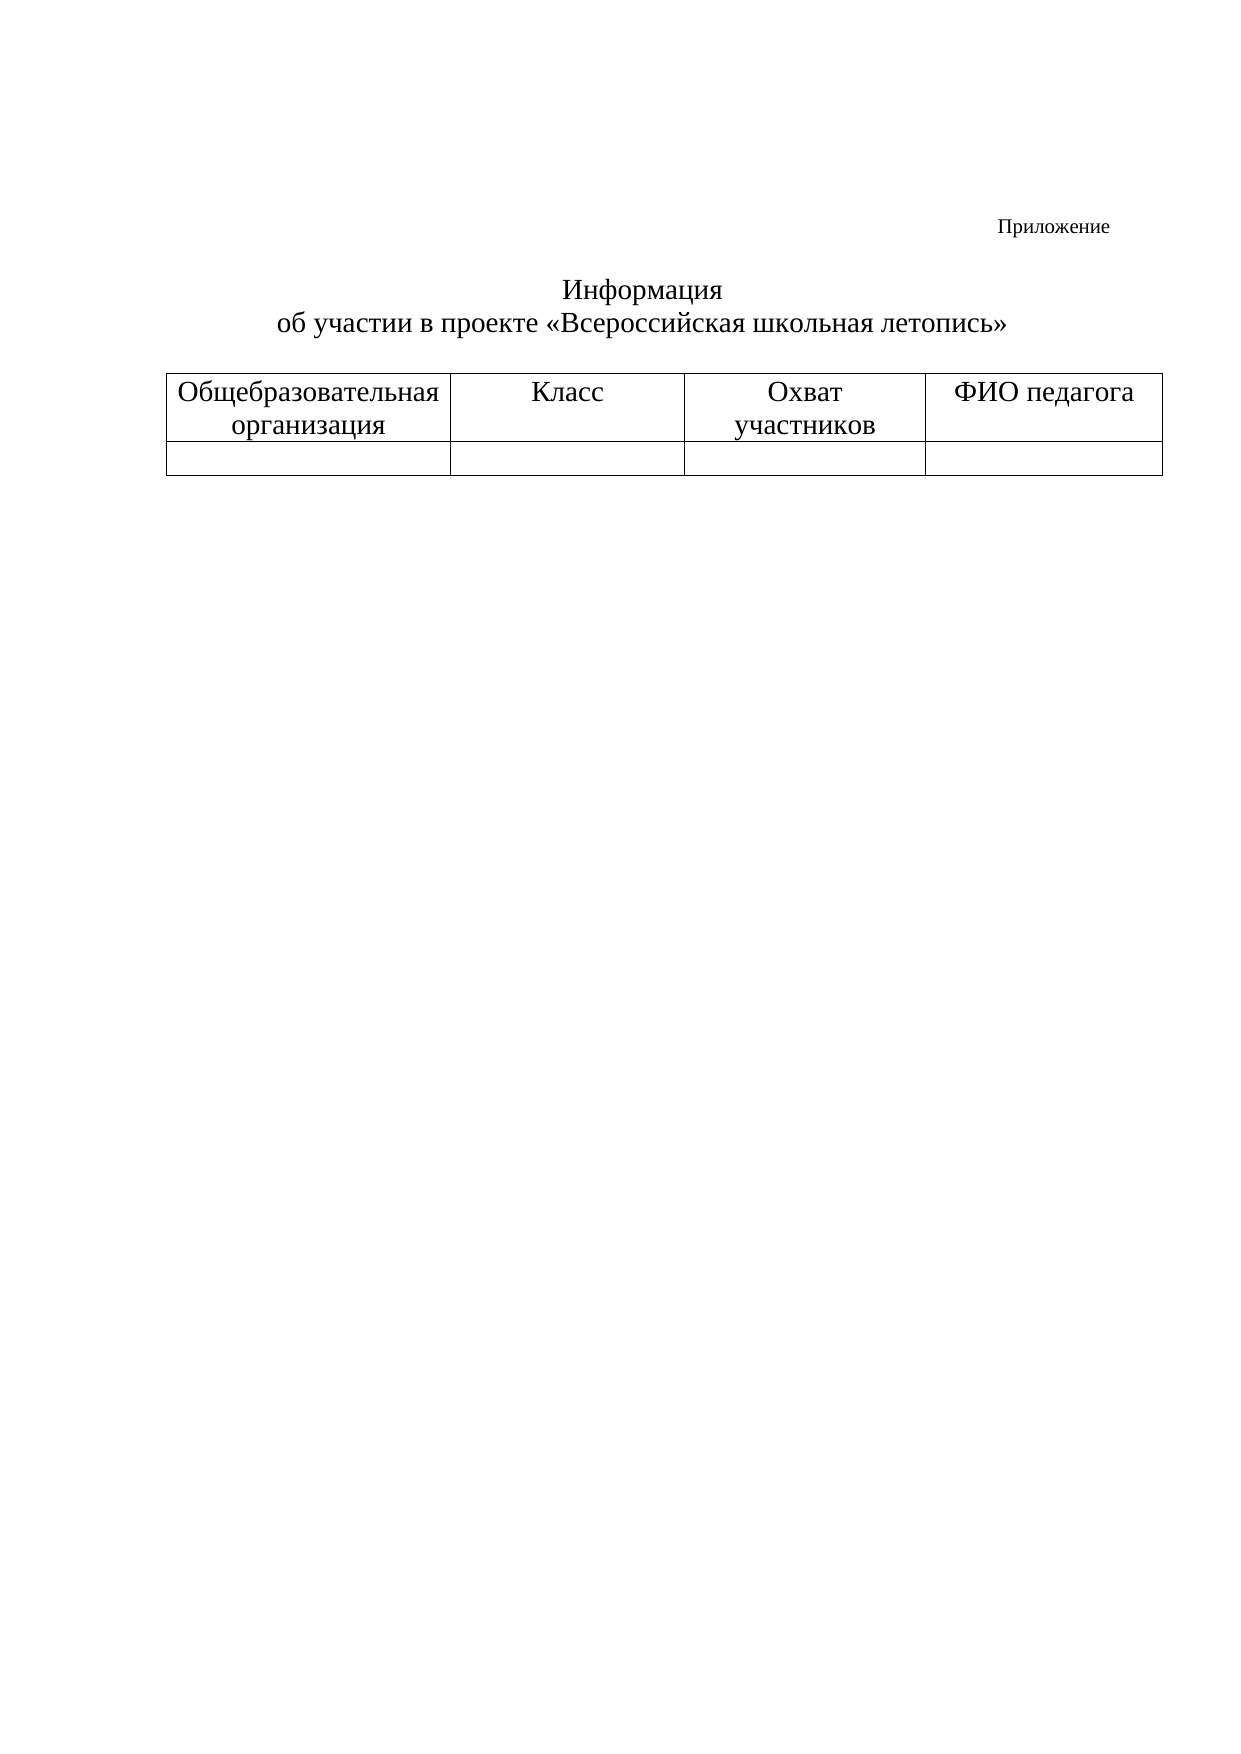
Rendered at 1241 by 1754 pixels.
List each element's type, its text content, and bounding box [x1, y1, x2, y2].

table_header Охват участников [685, 374, 925, 441]
text об участии в проекте «Всероссийская школьная летопись» [133, 306, 1152, 339]
table_cell [926, 442, 1162, 475]
table_cell [685, 442, 925, 475]
table_cell [451, 442, 684, 475]
table_cell [167, 442, 450, 475]
text Информация [133, 272, 1152, 306]
table_header ФИО педагога [926, 374, 1162, 441]
text Приложение [133, 214, 1152, 238]
table_header Класс [451, 374, 684, 441]
table_header Общебразовательная организация [167, 374, 450, 441]
